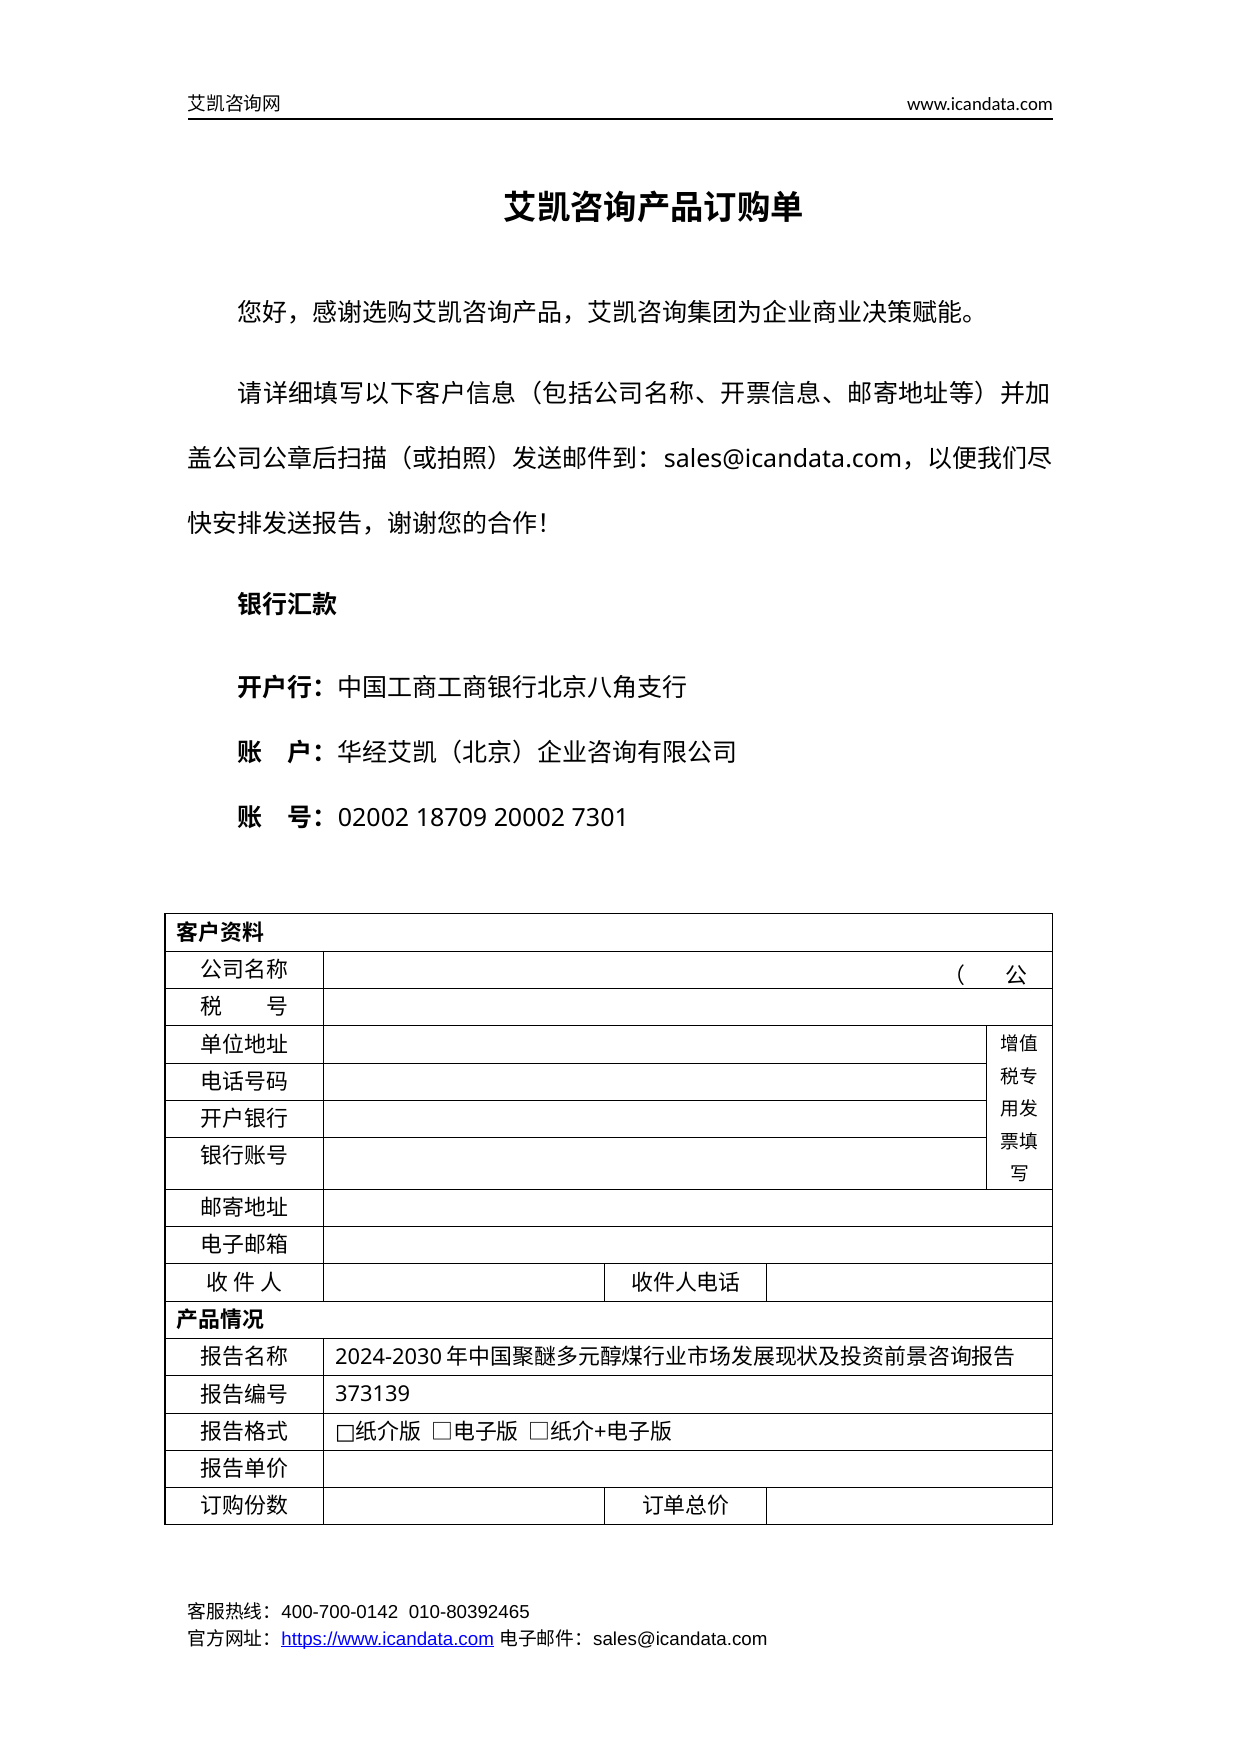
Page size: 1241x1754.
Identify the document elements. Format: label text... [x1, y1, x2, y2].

table_cell □纸介版 □电子版 □纸介+电子版 [324, 1414, 1052, 1450]
table_cell [324, 1101, 986, 1137]
text 账 户：华经艾凯（北京）企业咨询有限公司 [187, 718, 1053, 783]
table_cell 邮寄地址 [166, 1190, 323, 1226]
table_cell 税 号 [166, 989, 323, 1025]
table_cell 报告单价 [166, 1451, 323, 1487]
table_cell 产品情况 [166, 1302, 1052, 1338]
table_cell 电子邮箱 [166, 1227, 323, 1263]
table_cell [324, 952, 1052, 988]
table_cell 电话号码 [166, 1064, 323, 1100]
table_header 客户资料 [166, 914, 1052, 951]
text 开户行：中国工商工商银行北京八角支行 [187, 653, 1053, 718]
text 银行汇款 [187, 570, 1053, 635]
table_cell 2024-2030年中国聚醚多元醇煤行业市场发展现状及投资前景咨询报告 [324, 1339, 1052, 1375]
table_cell 单位地址 [166, 1026, 323, 1062]
table_cell 收件人电话 [605, 1264, 766, 1301]
table_cell 报告编号 [166, 1376, 323, 1412]
table_cell 增值税专用发票填写 [987, 1026, 1052, 1189]
text 您好，感谢选购艾凯咨询产品，艾凯咨询集团为企业商业决策赋能。 [187, 278, 1053, 343]
table_cell [767, 1488, 1052, 1524]
table_cell 373139 [324, 1376, 1052, 1412]
table_cell [324, 1451, 1052, 1487]
table_cell 订单总价 [605, 1488, 766, 1524]
table_cell 收 件 人 [166, 1264, 323, 1301]
text 账 号：02002 18709 20002 7301 [187, 783, 1053, 848]
table_cell 报告格式 [166, 1414, 323, 1450]
table_cell [324, 1190, 1052, 1226]
table_cell [324, 1064, 986, 1100]
table_cell 订购份数 [166, 1488, 323, 1524]
table_cell [324, 1138, 986, 1189]
table_cell [324, 1227, 1052, 1263]
text 艾凯咨询产品订购单 [187, 172, 1053, 237]
table_cell [324, 1488, 604, 1524]
table_cell [767, 1264, 1052, 1301]
table_cell [324, 1026, 986, 1062]
table_cell [324, 1264, 604, 1301]
table_cell 银行账号 [166, 1138, 323, 1189]
table_cell 报告名称 [166, 1339, 323, 1375]
table_cell 开户银行 [166, 1101, 323, 1137]
table_cell 公司名称 [166, 952, 323, 988]
text 请详细填写以下客户信息（包括公司名称、开票信息、邮寄地址等）并加盖公司公章后扫描（或拍照）发送邮件到：sales@icandata.com，以便我们尽快安排发送报告，谢谢您的合作！ [187, 359, 1053, 554]
table_cell [324, 989, 1052, 1025]
